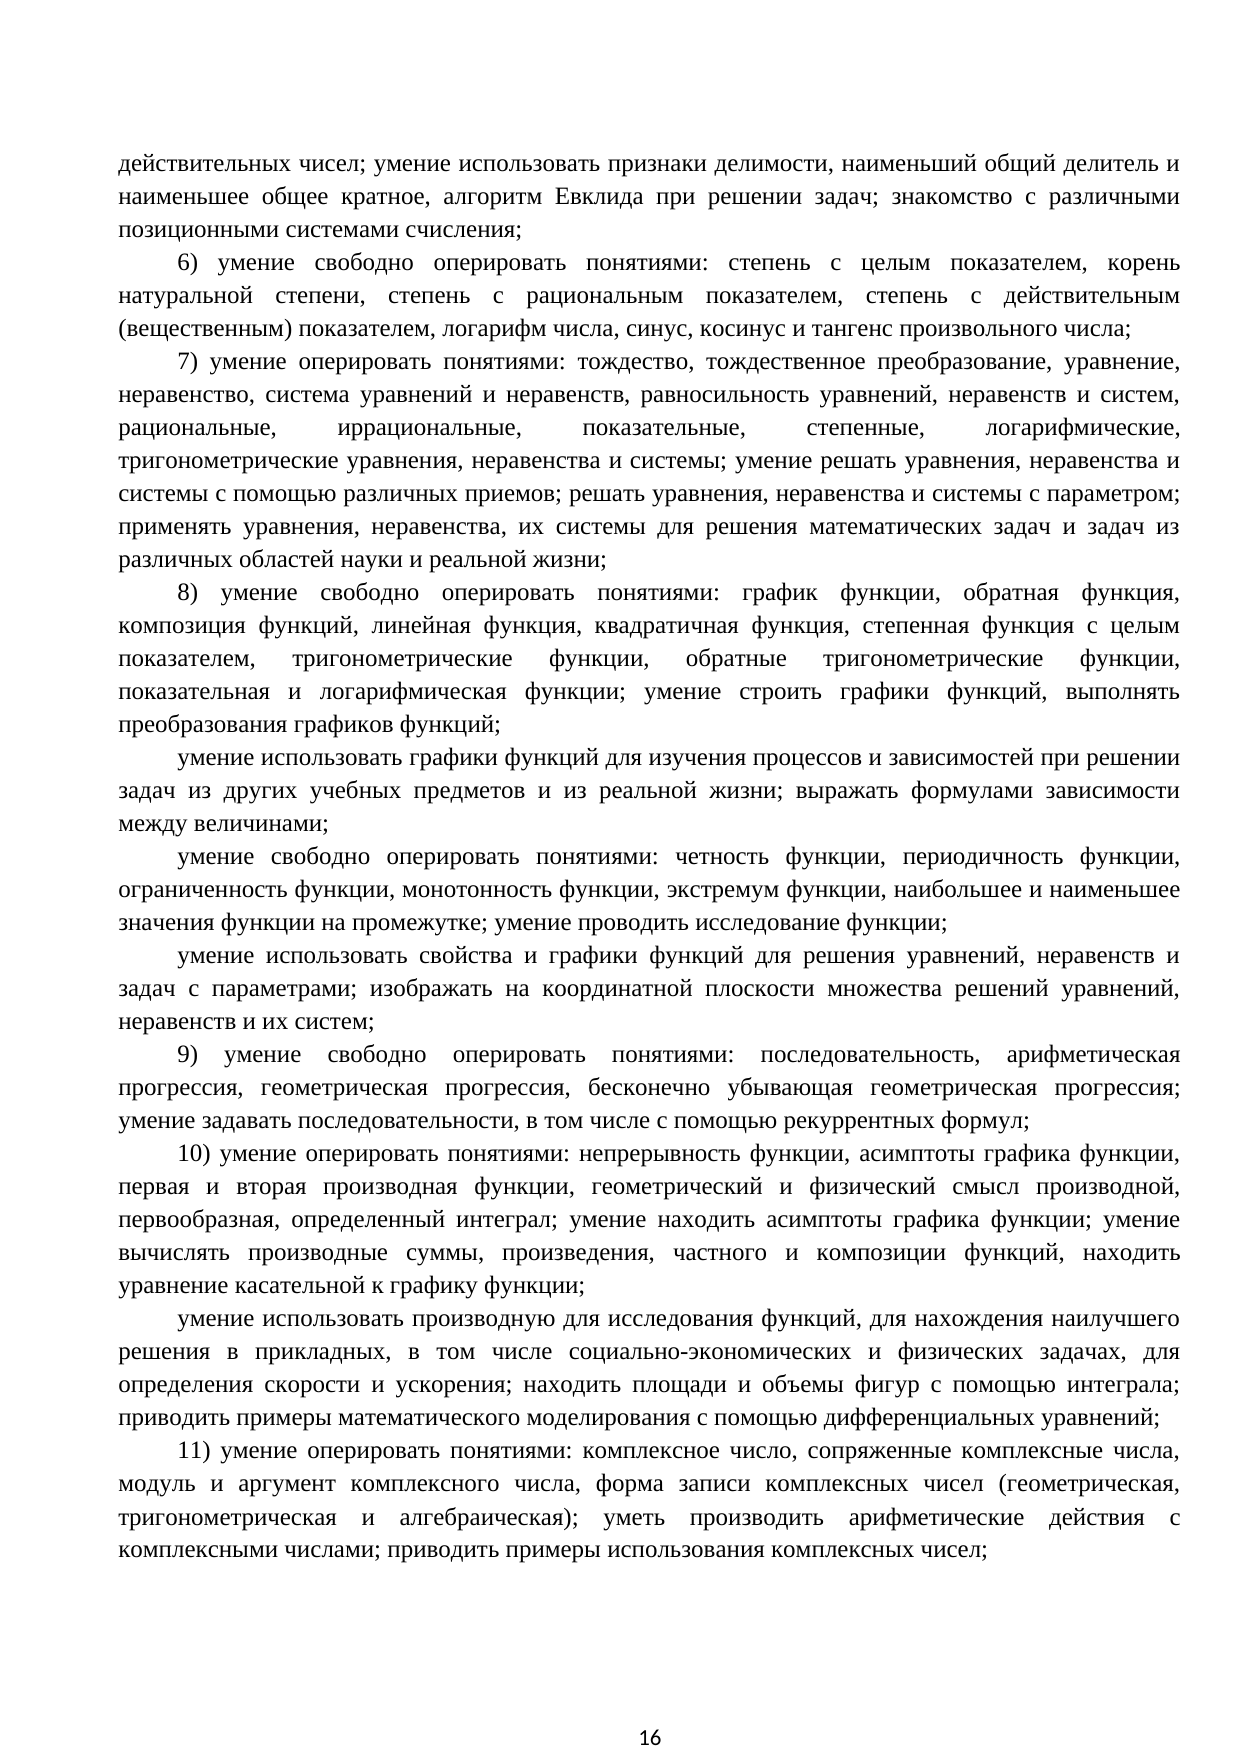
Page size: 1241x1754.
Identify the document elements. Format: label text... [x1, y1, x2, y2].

text 9) умение свободно оперировать понятиями: последовательность, арифметическая прогрессия, геометрическая прогрессия, бесконечно убывающая геометрическая прогрессия; умение задавать последовательности, в том числе с помощью рекуррентных формул; [118, 1039, 1181, 1134]
text 6) умение свободно оперировать понятиями: степень с целым показателем, корень натуральной степени, степень с рациональным показателем, степень с действительным (вещественным) показателем, логарифм числа, синус, косинус и тангенс произвольного числа; [118, 247, 1181, 342]
text умение использовать свойства и графики функций для решения уравнений, неравенств и задач с параметрами; изображать на координатной плоскости множества решений уравнений, неравенств и их систем; [118, 940, 1181, 1035]
text 8) умение свободно оперировать понятиями: график функции, обратная функция, композиция функций, линейная функция, квадратичная функция, степенная функция с целым показателем, тригонометрические функции, обратные тригонометрические функции, показательная и логарифмическая функции; умение строить графики функций, выполнять преобразования графиков функций; [118, 577, 1181, 738]
text 7) умение оперировать понятиями: тождество, тождественное преобразование, уравнение, неравенство, система уравнений и неравенств, равносильность уравнений, неравенств и систем, рациональные, иррациональные, показательные, степенные, логарифмические, тригонометрические уравнения, неравенства и системы; умение решать уравнения, неравенства и системы с помощью различных приемов; решать уравнения, неравенства и системы с параметром; применять уравнения, неравенства, их системы для решения математических задач и задач из различных областей науки и реальной жизни; [118, 346, 1181, 573]
text 11) умение оперировать понятиями: комплексное число, сопряженные комплексные числа, модуль и аргумент комплексного числа, форма записи комплексных чисел (геометрическая, тригонометрическая и алгебраическая); уметь производить арифметические действия с комплексными числами; приводить примеры использования комплексных чисел; [118, 1436, 1181, 1563]
text умение использовать графики функций для изучения процессов и зависимостей при решении задач из других учебных предметов и из реальной жизни; выражать формулами зависимости между величинами; [118, 742, 1181, 837]
text умение использовать производную для исследования функций, для нахождения наилучшего решения в прикладных, в том числе социально-экономических и физических задачах, для определения скорости и ускорения; находить площади и объемы фигур с помощью интеграла; приводить примеры математического моделирования с помощью дифференциальных уравнений; [118, 1303, 1181, 1431]
text 10) умение оперировать понятиями: непрерывность функции, асимптоты графика функции, первая и вторая производная функции, геометрический и физический смысл производной, первообразная, определенный интеграл; умение находить асимптоты графика функции; умение вычислять производные суммы, произведения, частного и композиции функций, находить уравнение касательной к графику функции; [118, 1138, 1181, 1299]
text умение свободно оперировать понятиями: четность функции, периодичность функции, ограниченность функции, монотонность функции, экстремум функции, наибольшее и наименьшее значения функции на промежутке; умение проводить исследование функции; [118, 841, 1181, 936]
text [118, 148, 1181, 242]
